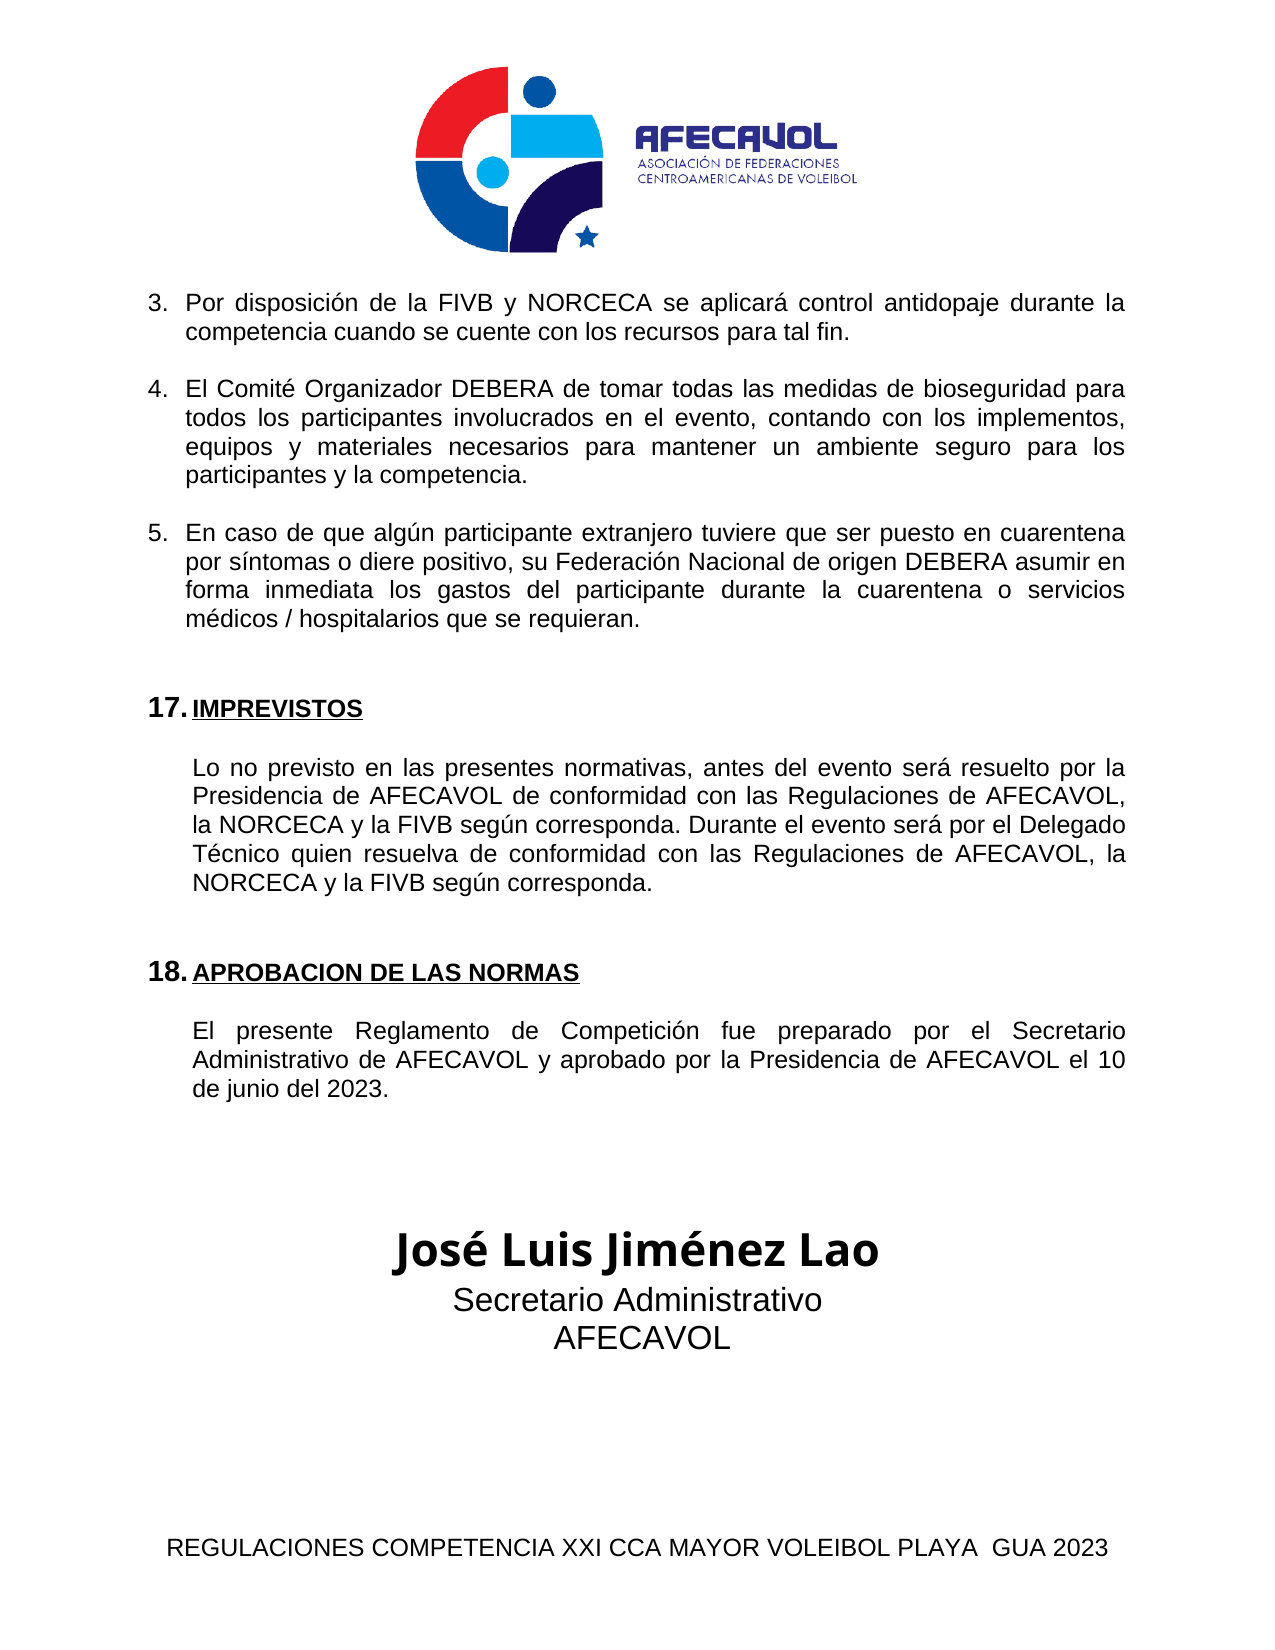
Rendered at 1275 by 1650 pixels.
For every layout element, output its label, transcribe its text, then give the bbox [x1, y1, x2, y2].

text El presente Reglamento de Competición fue preparado por el Secretario Administrativo de AFECAVOL y aprobado por la Presidencia de AFECAVOL el 10 de junio del 2023. [192, 1016, 1127, 1102]
text Lo no previsto en las presentes normativas, antes del evento será resuelto por la Presidencia de AFECAVOL de conformidad con las Regulaciones de AFECAVOL, la NORCECA y la FIVB según corresponda. Durante el evento será por el Delegado Técnico quien resuelva de conformidad con las Regulaciones de AFECAVOL, la NORCECA y la FIVB según corresponda. [192, 753, 1127, 896]
list El Comité Organizador DEBERA de tomar todas las medidas de bioseguridad para todos los participantes involucrados en el evento, contando con los implementos, equipos y materiales necesarios para mantener un ambiente seguro para los participantes y la competencia. [148, 374, 1127, 489]
list En caso de que algún participante extranjero tuviere que ser puesto en cuarentena por síntomas o diere positivo, su Federación Nacional de origen DEBERA asumir en forma inmediata los gastos del participante durante la cuarentena o servicios médicos / hospitalarios que se requieran. [148, 518, 1127, 633]
text José Luis Jiménez Lao [148, 1217, 1127, 1280]
text AFECAVOL [148, 1318, 1127, 1357]
list APROBACION DE LAS NORMAS [148, 954, 1127, 987]
picture [413, 57, 862, 259]
text Secretario Administrativo [148, 1280, 1127, 1318]
list Por disposición de la FIVB y NORCECA se aplicará control antidopaje durante la competencia cuando se cuente con los recursos para tal fin. [148, 288, 1127, 345]
list IMPREVISTOS [148, 690, 1127, 724]
